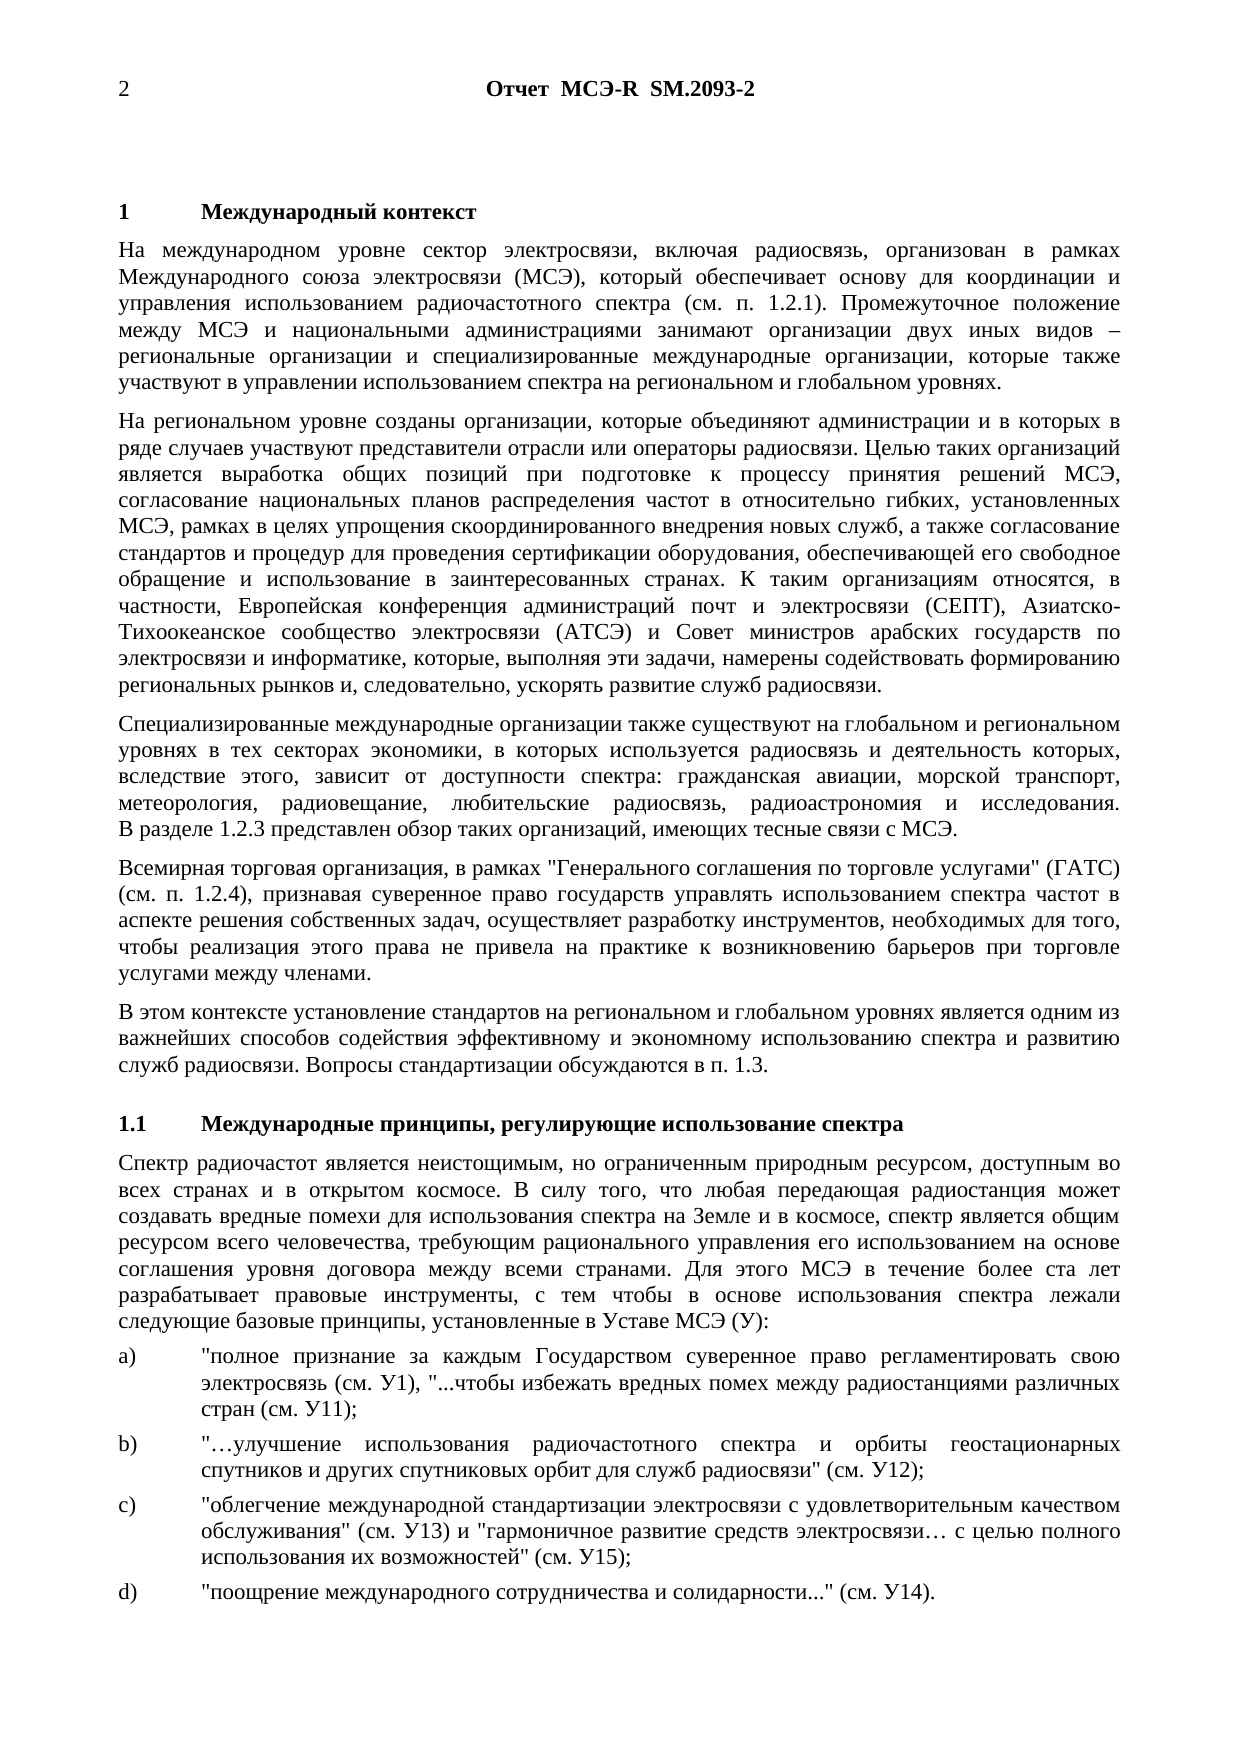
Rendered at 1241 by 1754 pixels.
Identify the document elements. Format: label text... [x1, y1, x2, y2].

text b) "…улучшение использования радиочастотного спектра и орбиты геостационарных спутников и других спутниковых орбит для служб радиосвязи" (см. У12); [118, 1429, 1122, 1482]
text В этом контексте установление стандартов на региональном и глобальном уровнях является одним из важнейших способов содействия эффективному и экономному использованию спектра и развитию служб радиосвязи. Вопросы стандартизации обсуждаются в п. 1.3. [118, 998, 1122, 1077]
text На региональном уровне созданы организации, которые объединяют администрации и в которых в ряде случаев участвуют представители отрасли или операторы радиосвязи. Целью таких организаций является выработка общих позиций при подготовке к процессу принятия решений МСЭ, согласование национальных планов распределения частот в относительно гибких, установленных МСЭ, рамках в целях упрощения скоординированного внедрения новых служб, а также согласование стандартов и процедур для проведения сертификации оборудования, обеспечивающей его свободное обращение и использование в заинтересованных странах. К таким организациям относятся, в частности, Европейская конференция администраций почт и электросвязи (СЕПТ), Азиатско-Тихоокеанское сообщество электросвязи (АТСЭ) и Совет министров арабских государств по электросвязи и информатике, которые, выполняя эти задачи, намерены содействовать формированию региональных рынков и, следовательно, ускорять развитие служб радиосвязи. [118, 407, 1122, 697]
text Спектр радиочастот является неистощимым, но ограниченным природным ресурсом, доступным во всех странах и в открытом космосе. В силу того, что любая передающая радиостанция может создавать вредные помехи для использования спектра на Земле и в космосе, спектр является общим ресурсом всего человечества, требующим рационального управления его использованием на основе соглашения уровня договора между всеми странами. Для этого МСЭ в течение более ста лет разрабатывает правовые инструменты, с тем чтобы в основе использования спектра лежали следующие базовые принципы, установленные в Уставе МСЭ (У): [118, 1149, 1122, 1334]
text Специализированные международные организации также существуют на глобальном и региональном уровнях в тех секторах экономики, в которых используется радиосвязь и деятельность которых, вследствие этого, зависит от доступности спектра: гражданская авиации, морской транспорт, метеорология, радиовещание, любительские радиосвязь, радиоастрономия и исследования. В разделе 1.2.3 представлен обзор таких организаций, имеющих тесные связи с МСЭ. [118, 709, 1122, 841]
text Всемирная торговая организация, в рамках "Генерального соглашения по торговле услугами" (ГАТС) (см. п. 1.2.4), признавая суверенное право государств управлять использованием спектра частот в аспекте решения собственных задач, осуществляет разработку инструментов, необходимых для того, чтобы реализация этого права не привела на практике к возникновению барьеров при торговле услугами между членами. [118, 854, 1122, 986]
text c) "облегчение международной стандартизации электросвязи с удовлетворительным качеством обслуживания" (см. У13) и "гармоничное развитие средств электросвязи… с целью полного использования их возможностей" (см. У15); [118, 1491, 1122, 1570]
text a) "полное признание за каждым Государством суверенное право регламентировать свою электросвязь (см. У1), "...чтобы избежать вредных помех между радиостанциями различных стран (см. У11); [118, 1342, 1122, 1421]
subtitle 1.1 Международные принципы, регулирующие использование спектра [118, 1111, 1122, 1137]
subtitle 1 Международный контекст [118, 198, 1122, 224]
text d) "поощрение международного сотрудничества и солидарности..." (см. У14). [118, 1578, 1122, 1604]
text На международном уровне сектор электросвязи, включая радиосвязь, организован в рамках Международного союза электросвязи (МСЭ), который обеспечивает основу для координации и управления использованием радиочастотного спектра (см. п. 1.2.1). Промежуточное положение между МСЭ и национальными администрациями занимают организации двух иных видов – региональные организации и специализированные международные организации, которые также участвуют в управлении использованием спектра на региональном и глобальном уровнях. [118, 237, 1122, 395]
